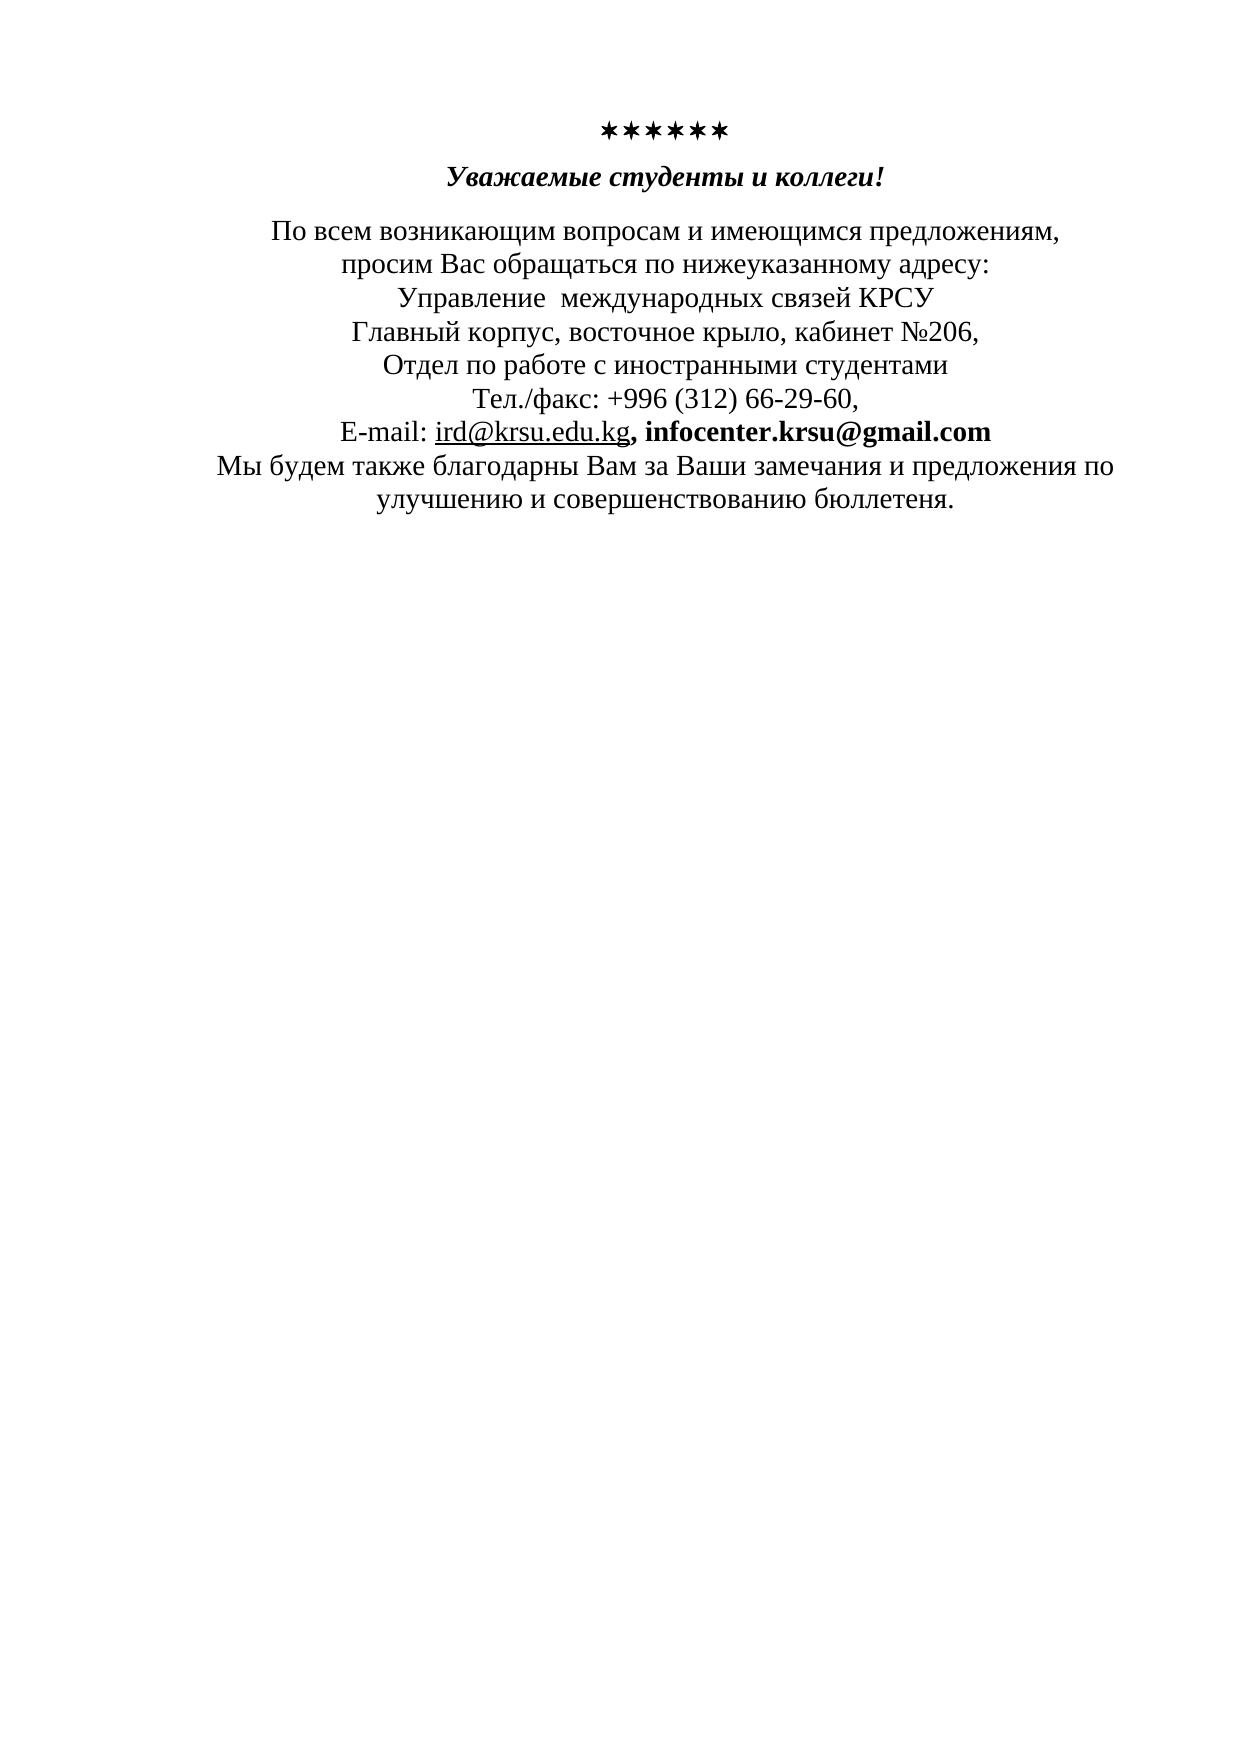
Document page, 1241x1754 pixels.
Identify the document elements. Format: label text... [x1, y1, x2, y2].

text Уважаемые студенты и коллеги! [177, 159, 1154, 192]
text E-mail: ird@krsu.edu.kg, infocenter.krsu@gmail.com [177, 414, 1154, 448]
text Отдел по работе с иностранными студентами [177, 347, 1154, 381]
text Главный корпус, восточное крыло, кабинет №206, [177, 314, 1154, 347]
text Тел./факс: +996 (312) 66-29-60, [177, 381, 1154, 414]
text Мы будем также благодарны Вам за Ваши замечания и предложения по улучшению и совершенствованию бюллетеня. [177, 448, 1154, 515]
text По всем возникающим вопросам и имеющимся предложениям, [177, 213, 1154, 247]
text Управление международных связей КРСУ [177, 280, 1154, 314]
text просим Вас обращаться по нижеуказанному адресу: [177, 247, 1154, 280]
